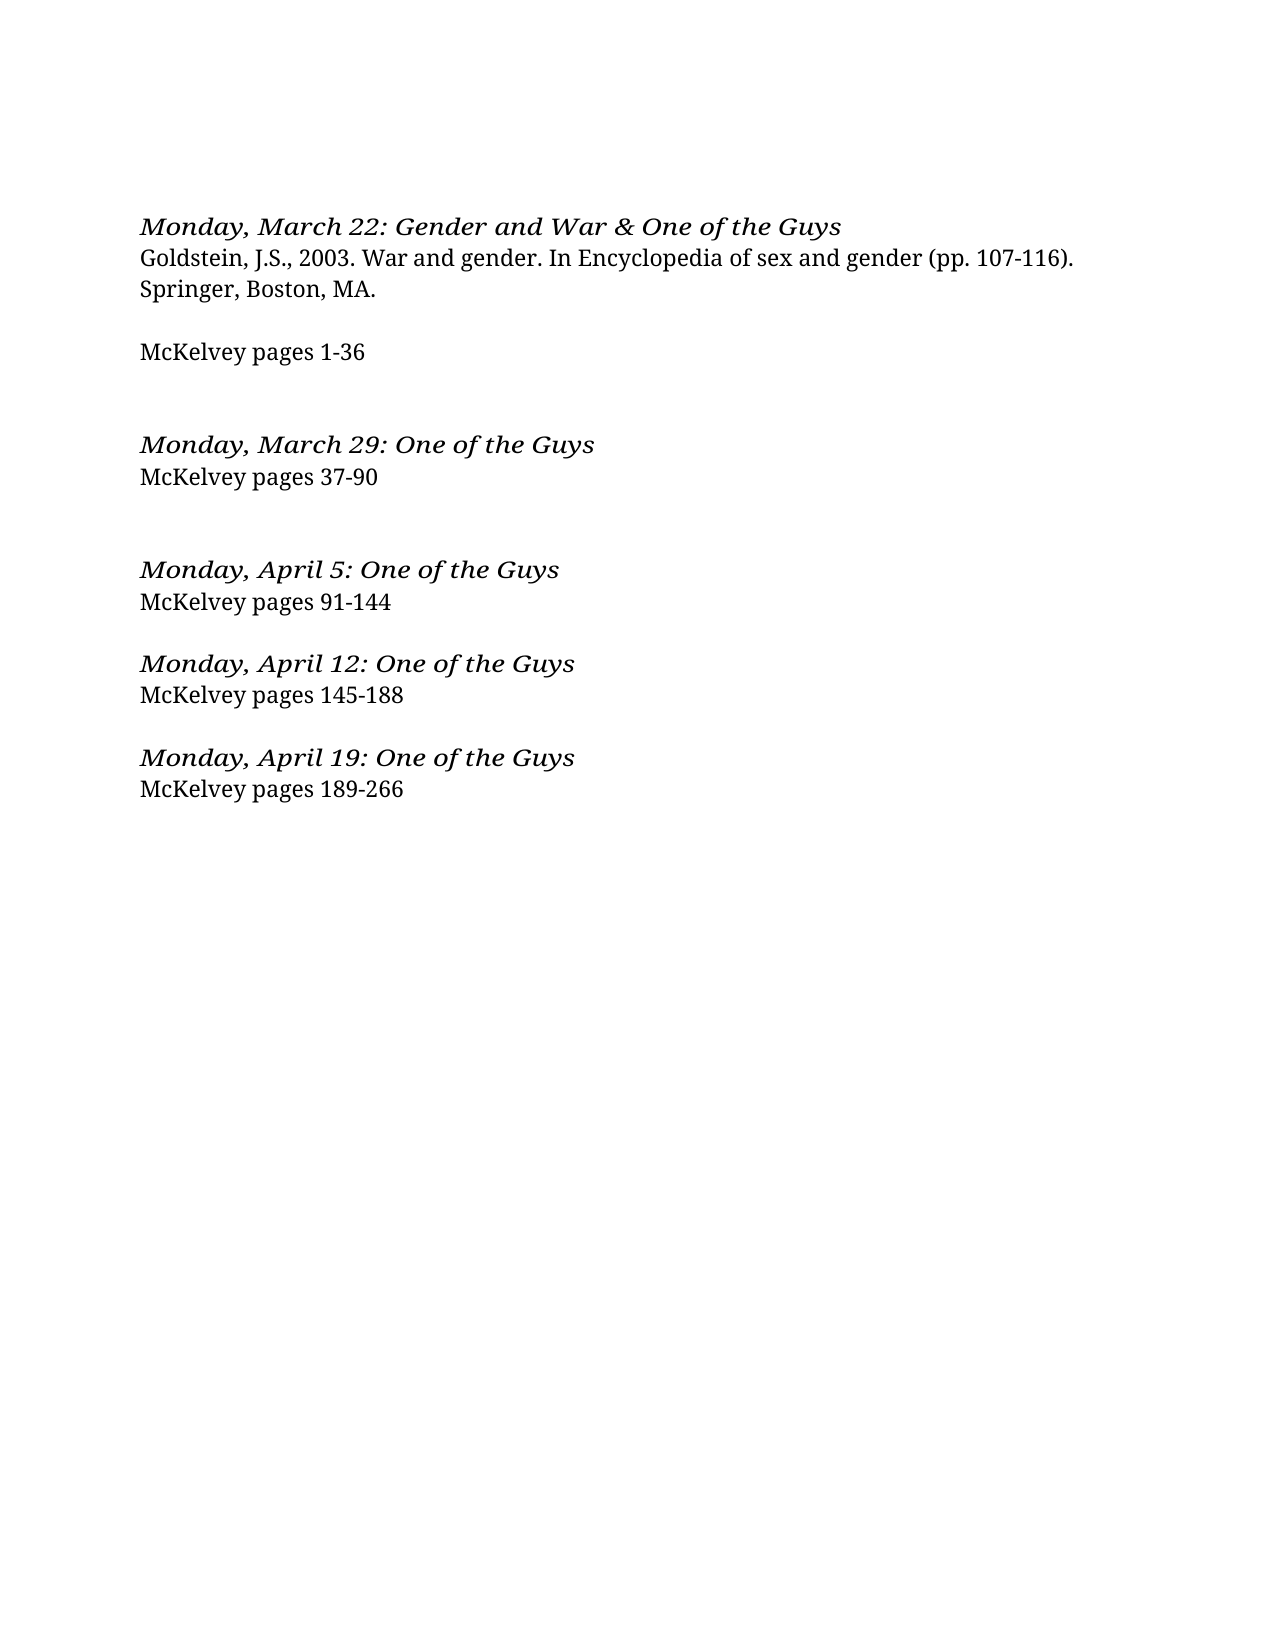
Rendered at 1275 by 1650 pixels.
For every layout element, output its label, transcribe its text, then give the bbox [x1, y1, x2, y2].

text Goldstein, J.S., 2003. War and gender. In Encyclopedia of sex and gender (pp. 107-116). Springer, Boston, MA. [139, 242, 1137, 304]
text McKelvey pages 1-36 [139, 335, 1137, 367]
text McKelvey pages 91-144 [139, 585, 1137, 617]
text Monday, April 5: One of the Guys [139, 554, 1137, 585]
text Monday, March 22: Gender and War & One of the Guys [139, 210, 1137, 242]
text Monday, April 12: One of the Guys [139, 648, 1137, 679]
text McKelvey pages 145-188 [139, 679, 1137, 710]
text Monday, April 19: One of the Guys [139, 742, 1137, 773]
text McKelvey pages 189-266 [139, 773, 1137, 804]
text McKelvey pages 37-90 [139, 460, 1137, 492]
text Monday, March 29: One of the Guys [139, 429, 1137, 460]
